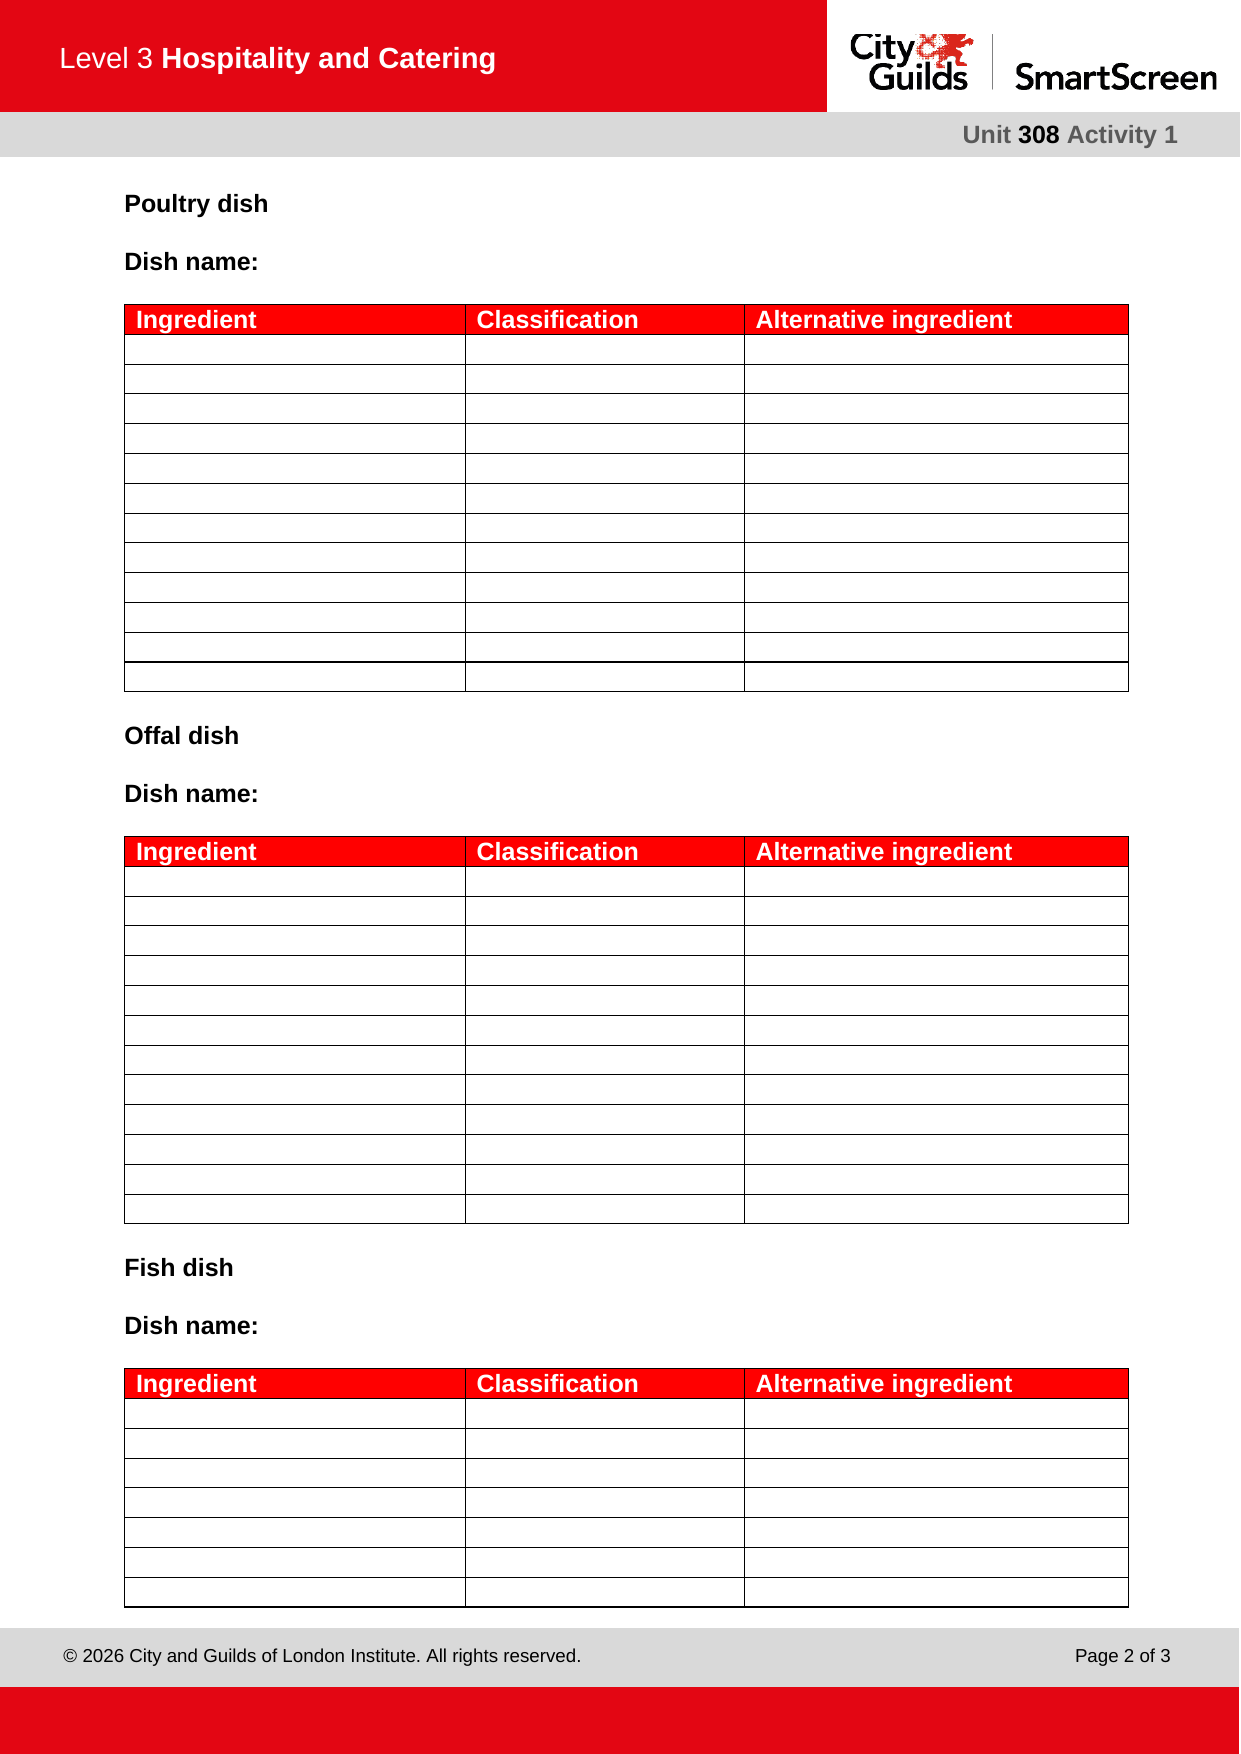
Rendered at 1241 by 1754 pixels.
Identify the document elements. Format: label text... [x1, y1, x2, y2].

table_cell [466, 1488, 744, 1517]
text Dish name: [124, 246, 1116, 275]
table_cell [125, 365, 465, 393]
table_cell [745, 897, 1128, 925]
table_cell [125, 1016, 465, 1044]
table_cell [745, 603, 1128, 632]
table_cell [466, 454, 744, 483]
table_cell [466, 514, 744, 542]
table_cell [125, 1429, 465, 1457]
table_header Ingredient [125, 1369, 465, 1398]
table_cell [466, 867, 744, 896]
table_cell [745, 1399, 1128, 1428]
table_cell [466, 926, 744, 955]
table_cell [125, 1046, 465, 1074]
table_cell [745, 1488, 1128, 1517]
table_cell [466, 897, 744, 925]
table_cell [466, 1165, 744, 1193]
table_cell [125, 454, 465, 483]
table_cell [745, 454, 1128, 483]
table_cell [466, 1429, 744, 1457]
table_cell [466, 1046, 744, 1074]
table_cell [125, 1075, 465, 1104]
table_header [745, 1369, 1128, 1398]
table_cell [125, 1488, 465, 1517]
table_cell [125, 1459, 465, 1487]
table_header Classification [466, 1369, 744, 1398]
table_cell [125, 897, 465, 925]
table_cell [125, 514, 465, 542]
table_cell [466, 663, 744, 691]
table_header Classification [466, 305, 744, 334]
table_cell [125, 1518, 465, 1547]
text Offal dish [124, 721, 1116, 750]
table_cell [745, 1075, 1128, 1104]
table_cell [745, 867, 1128, 896]
table_cell [745, 1429, 1128, 1457]
table_cell [745, 365, 1128, 393]
table_cell [125, 1105, 465, 1134]
table_cell [125, 335, 465, 363]
table_cell [745, 1165, 1128, 1193]
table_cell [125, 956, 465, 985]
text Dish name: [124, 778, 1116, 807]
table_cell [125, 663, 465, 691]
table_header Ingredient [125, 837, 465, 866]
table_cell [745, 484, 1128, 512]
table_cell [745, 573, 1128, 602]
table_cell [745, 926, 1128, 955]
table_cell [125, 573, 465, 602]
table_cell [466, 1548, 744, 1577]
table_cell [745, 335, 1128, 363]
table_cell [466, 365, 744, 393]
table_cell [125, 603, 465, 632]
table_cell [466, 1518, 744, 1547]
table_header Ingredient [125, 305, 465, 334]
table_header Alternative ingredient [745, 305, 1128, 334]
table_cell [466, 543, 744, 572]
table_cell [466, 1459, 744, 1487]
table_cell [125, 986, 465, 1015]
table_cell [745, 1578, 1128, 1606]
table_cell [466, 603, 744, 632]
table_cell [745, 1459, 1128, 1487]
text Fish dish [124, 1253, 1116, 1282]
table_cell [125, 1195, 465, 1223]
table_cell [745, 514, 1128, 542]
table_cell [125, 1548, 465, 1577]
table_cell [125, 484, 465, 512]
table_cell [466, 1016, 744, 1044]
table_cell [125, 633, 465, 661]
table_cell [466, 1195, 744, 1223]
table_cell [466, 394, 744, 423]
table_cell [745, 1518, 1128, 1547]
table_header Classification [466, 837, 744, 866]
table_cell [466, 1578, 744, 1606]
table_cell [125, 926, 465, 955]
table_cell [466, 1075, 744, 1104]
table_cell [125, 1399, 465, 1428]
text Poultry dish [124, 189, 1116, 218]
table_header Alternative ingredient [745, 837, 1128, 866]
table_cell [745, 1135, 1128, 1164]
table_cell [466, 1135, 744, 1164]
table_cell [745, 986, 1128, 1015]
table_cell [745, 1195, 1128, 1223]
table_cell [466, 986, 744, 1015]
table_cell [125, 1578, 465, 1606]
table_cell [466, 424, 744, 453]
table_cell [745, 1016, 1128, 1044]
table_cell [745, 394, 1128, 423]
table_cell [745, 424, 1128, 453]
table_cell [125, 1165, 465, 1193]
table_cell [745, 1548, 1128, 1577]
table_cell [466, 484, 744, 512]
table_cell [466, 1105, 744, 1134]
table_cell [745, 663, 1128, 691]
table_cell [745, 1105, 1128, 1134]
table_cell [466, 633, 744, 661]
table_cell [745, 1046, 1128, 1074]
table_cell [745, 956, 1128, 985]
table_cell [125, 394, 465, 423]
table_cell [745, 633, 1128, 661]
table_cell [125, 424, 465, 453]
table_cell [745, 543, 1128, 572]
picture [850, 34, 1217, 90]
table_cell [466, 573, 744, 602]
table_cell [125, 867, 465, 896]
text Dish name: [124, 1311, 1116, 1339]
table_cell [466, 335, 744, 363]
table_cell [125, 543, 465, 572]
table_cell [125, 1135, 465, 1164]
table_cell [466, 956, 744, 985]
table_cell [466, 1399, 744, 1428]
